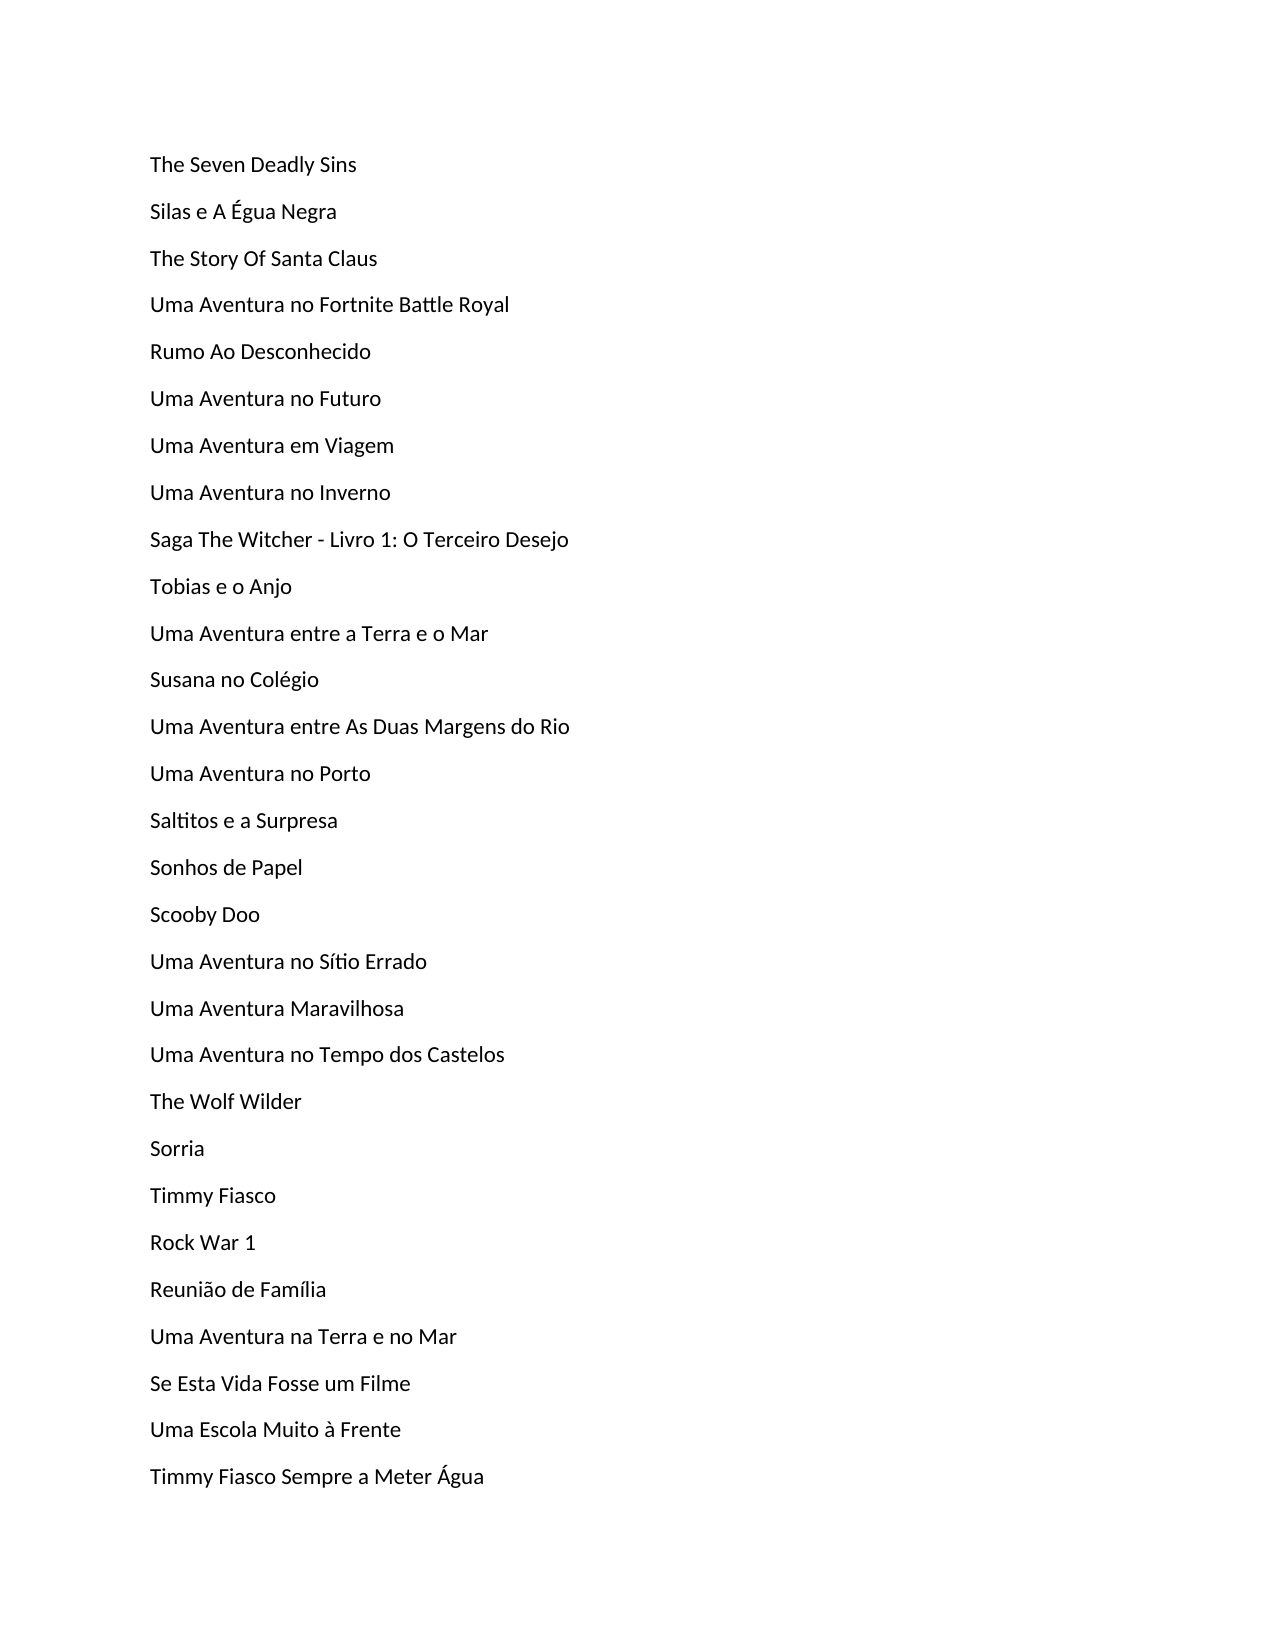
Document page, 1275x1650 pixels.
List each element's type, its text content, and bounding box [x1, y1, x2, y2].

text Rumo Ao Desconhecido [150, 337, 1125, 366]
text Se Esta Vida Fosse um Filme [150, 1369, 1125, 1397]
text Saga The Witcher - Livro 1: O Terceiro Desejo [150, 525, 1125, 553]
text Uma Aventura em Viagem [150, 431, 1125, 459]
text Scooby Doo [150, 900, 1125, 928]
text Sonhos de Papel [150, 853, 1125, 881]
text The Wolf Wilder [150, 1087, 1125, 1116]
text Uma Aventura no Futuro [150, 384, 1125, 412]
text Uma Aventura entre a Terra e o Mar [150, 619, 1125, 647]
text Uma Aventura na Terra e no Mar [150, 1322, 1125, 1350]
text Tobias e o Anjo [150, 572, 1125, 600]
text Timmy Fiasco Sempre a Meter Água [150, 1462, 1125, 1491]
text Uma Aventura no Fortnite Battle Royal [150, 291, 1125, 319]
text Susana no Colégio [150, 666, 1125, 694]
text Uma Aventura no Porto [150, 759, 1125, 787]
text Saltitos e a Surpresa [150, 806, 1125, 834]
text Sorria [150, 1134, 1125, 1162]
text Timmy Fiasco [150, 1181, 1125, 1209]
text Uma Aventura no Sítio Errado [150, 947, 1125, 975]
text Uma Aventura no Inverno [150, 478, 1125, 506]
text The Story Of Santa Claus [150, 244, 1125, 272]
text The Seven Deadly Sins [150, 150, 1125, 178]
text Reunião de Família [150, 1275, 1125, 1303]
text Uma Aventura entre As Duas Margens do Rio [150, 712, 1125, 741]
text Uma Aventura Maravilhosa [150, 994, 1125, 1022]
text Rock War 1 [150, 1228, 1125, 1256]
text Silas e A Égua Negra [150, 197, 1125, 225]
text Uma Escola Muito à Frente [150, 1416, 1125, 1444]
text Uma Aventura no Tempo dos Castelos [150, 1041, 1125, 1069]
